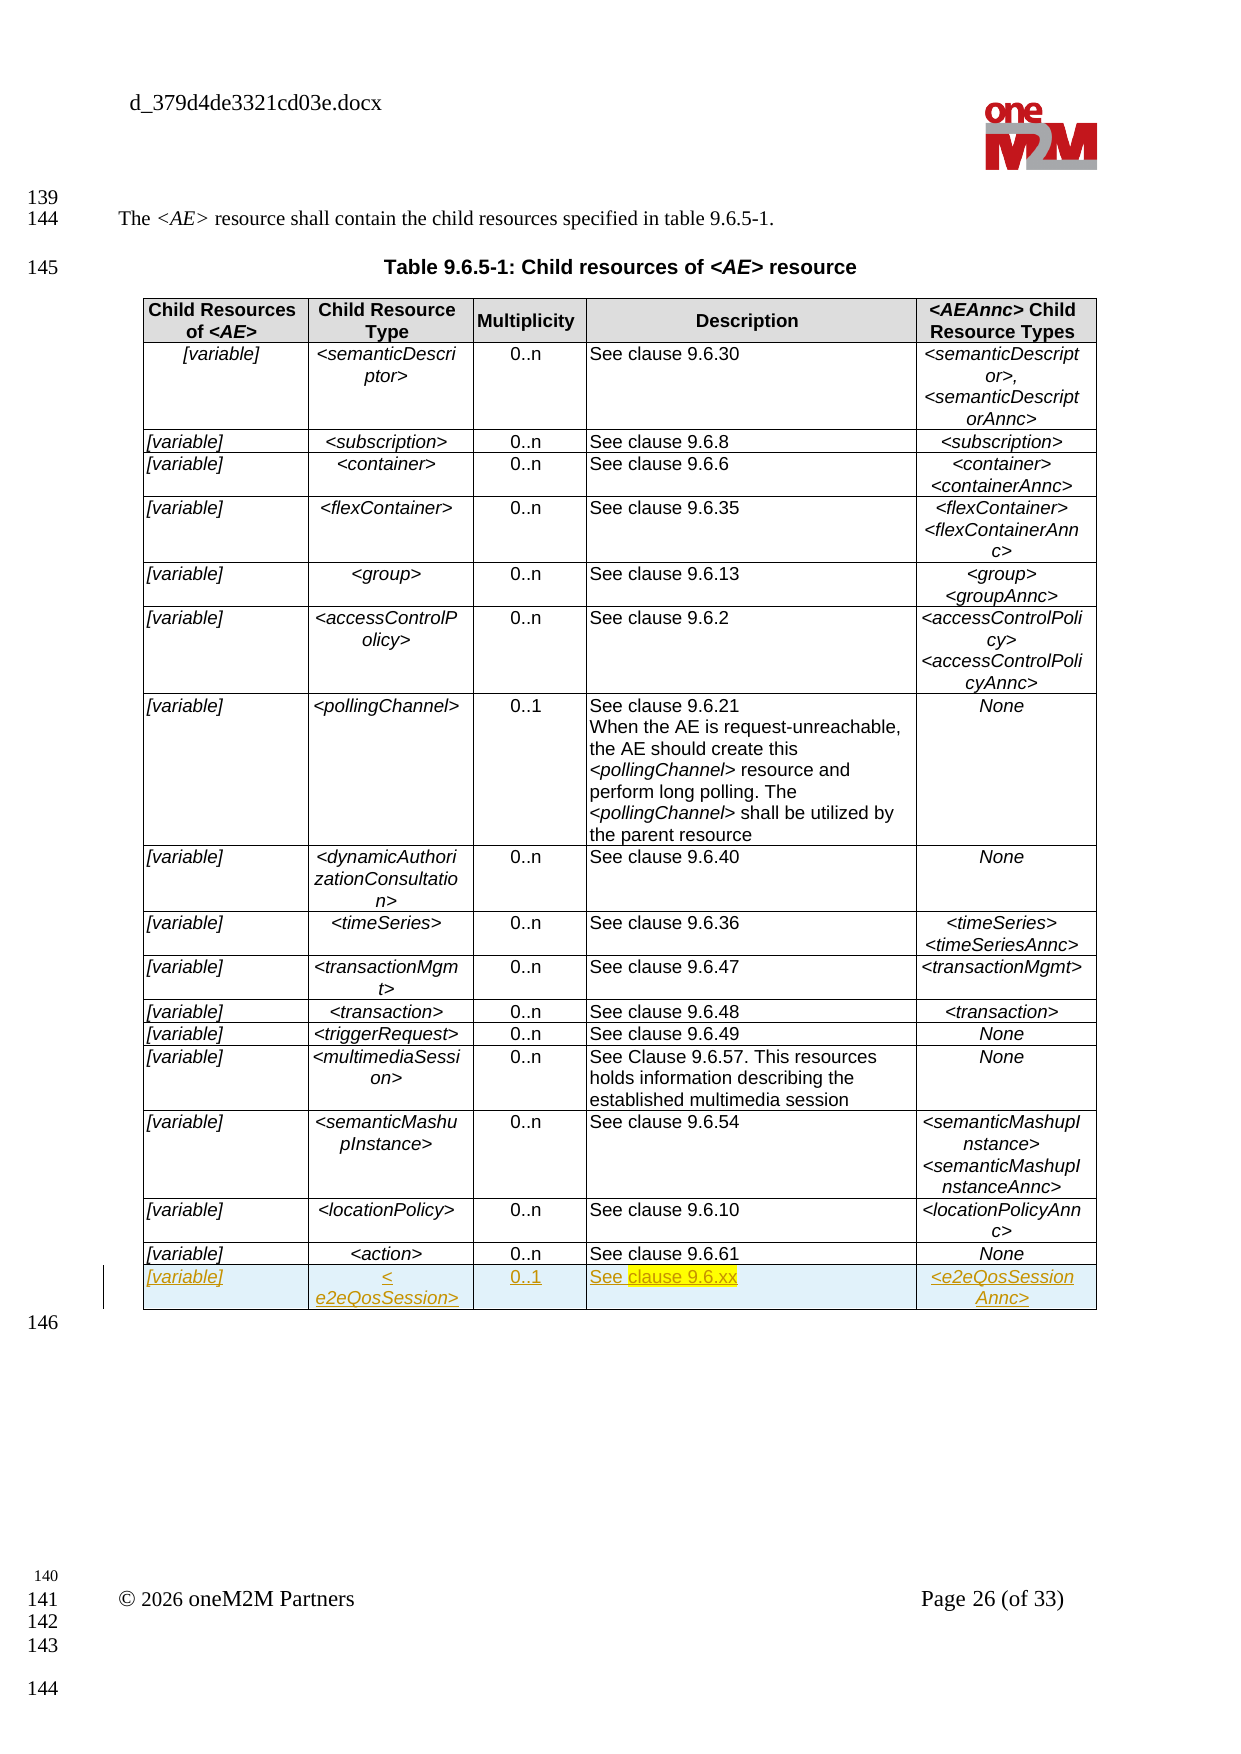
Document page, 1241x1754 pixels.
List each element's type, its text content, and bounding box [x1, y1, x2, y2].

table_cell <transactionMgmt> [917, 956, 1096, 999]
table_cell <semanticMashupInstance> <semanticMashupInstanceAnnc> [917, 1111, 1096, 1198]
table_cell [variable] [144, 912, 308, 955]
picture [971, 88, 1111, 185]
text Table 9.6.5-1: Child resources of <AE> resource [118, 255, 1122, 279]
table_cell <locationPolicyAnnc> [917, 1199, 1096, 1242]
table_cell 0..1 [474, 694, 586, 845]
table_cell [variable] [144, 1243, 308, 1264]
table_cell See clause 9.6.48 [587, 1000, 916, 1022]
table_cell <locationPolicy> [309, 1199, 473, 1242]
table_cell 0..n [474, 343, 586, 429]
table_cell <accessControlPolicy> <accessControlPolicyAnnc> [917, 607, 1096, 693]
table_header <AEAnnc> Child Resource Types [917, 299, 1096, 342]
table_cell See clause 9.6.13 [587, 563, 916, 606]
table_cell <transactionMgmt> [309, 956, 473, 999]
table_cell [variable] [144, 1111, 308, 1198]
table_cell [variable] [144, 1199, 308, 1242]
table_cell 0..n [474, 846, 586, 911]
table_cell <flexContainer> <flexContainerAnnc> [917, 497, 1096, 562]
table_cell 0..n [474, 1111, 586, 1198]
table_cell <container> <containerAnnc> [917, 453, 1096, 496]
table_cell 0..n [474, 1000, 586, 1022]
text The <AE> resource shall contain the child resources specified in table 9.6.5-1. [118, 206, 1122, 230]
table_cell [variable] [144, 1000, 308, 1022]
table_cell <multimediaSession> [309, 1046, 473, 1110]
table_cell [variable] [144, 1046, 308, 1110]
table_cell <subscription> [309, 430, 473, 452]
table_cell <semanticDescriptor>, <semanticDescriptorAnnc> [917, 343, 1096, 429]
table_cell 0..n [474, 607, 586, 693]
table_cell [variable] [144, 846, 308, 911]
table_cell <dynamicAuthorizationConsultation> [309, 846, 473, 911]
table_cell <accessControlPolicy> [309, 607, 473, 693]
table_cell None [917, 1046, 1096, 1110]
table_cell See clause 9.6.35 [587, 497, 916, 562]
table_cell 0..n [474, 1046, 586, 1110]
table_cell <container> [309, 453, 473, 496]
table_cell [variable] [144, 694, 308, 845]
table_cell See clause 9.6.49 [587, 1023, 916, 1044]
table_cell <semanticMashupInstance> [309, 1111, 473, 1198]
table_cell See clause 9.6.40 [587, 846, 916, 911]
table_cell [variable] [144, 956, 308, 999]
table_cell 0..n [474, 1199, 586, 1242]
table_cell 0..n [474, 497, 586, 562]
table_cell [variable] [144, 453, 308, 496]
table_cell None [917, 1243, 1096, 1264]
table_cell None [917, 1023, 1096, 1044]
table_header Child Resource Type [309, 299, 473, 342]
table_cell See clause 9.6.36 [587, 912, 916, 955]
table_cell <transaction> [917, 1000, 1096, 1022]
table_cell See clause 9.6.61 [587, 1243, 916, 1264]
table_cell <action> [309, 1243, 473, 1264]
table_cell See clause 9.6.10 [587, 1199, 916, 1242]
table_header Child Resources of <AE> [144, 299, 308, 342]
table_header Description [587, 299, 916, 342]
table_cell [variable] [144, 343, 308, 429]
table_header Multiplicity [474, 299, 586, 342]
table_cell <timeSeries> [309, 912, 473, 955]
table_cell [variable] [144, 430, 308, 452]
table_cell <subscription> [917, 430, 1096, 452]
table_cell None [917, 694, 1096, 845]
table_cell [variable] [144, 497, 308, 562]
table_cell <pollingChannel> [309, 694, 473, 845]
table_cell 0..n [474, 956, 586, 999]
table_cell See clause 9.6.2 [587, 607, 916, 693]
table_cell 0..n [474, 1243, 586, 1264]
table_cell See clause 9.6.30 [587, 343, 916, 429]
table_cell <group> [309, 563, 473, 606]
table_cell 0..n [474, 453, 586, 496]
table_cell <transaction> [309, 1000, 473, 1022]
table_cell <group> <groupAnnc> [917, 563, 1096, 606]
table_cell <semanticDescriptor> [309, 343, 473, 429]
table_cell See clause 9.6.21 When the AE is request-unreachable, the AE should create this <pollingChannel> resource and perform long polling. The <pollingChannel> shall be utilized by the parent resource [587, 694, 916, 845]
table_cell See clause 9.6.54 [587, 1111, 916, 1198]
table_cell <timeSeries> <timeSeriesAnnc> [917, 912, 1096, 955]
table_cell See clause 9.6.6 [587, 453, 916, 496]
table_cell 0..n [474, 1023, 586, 1044]
table_cell [variable] [144, 1023, 308, 1044]
table_cell <triggerRequest> [309, 1023, 473, 1044]
table_cell 0..n [474, 912, 586, 955]
table_cell None [917, 846, 1096, 911]
table_cell <flexContainer> [309, 497, 473, 562]
table_cell [variable] [144, 607, 308, 693]
table_cell 0..n [474, 430, 586, 452]
table_cell See clause 9.6.8 [587, 430, 916, 452]
table_cell See Clause 9.6.57. This resources holds information describing the established multimedia session [587, 1046, 916, 1110]
table_cell See clause 9.6.47 [587, 956, 916, 999]
table_cell [variable] [144, 563, 308, 606]
table_cell 0..n [474, 563, 586, 606]
